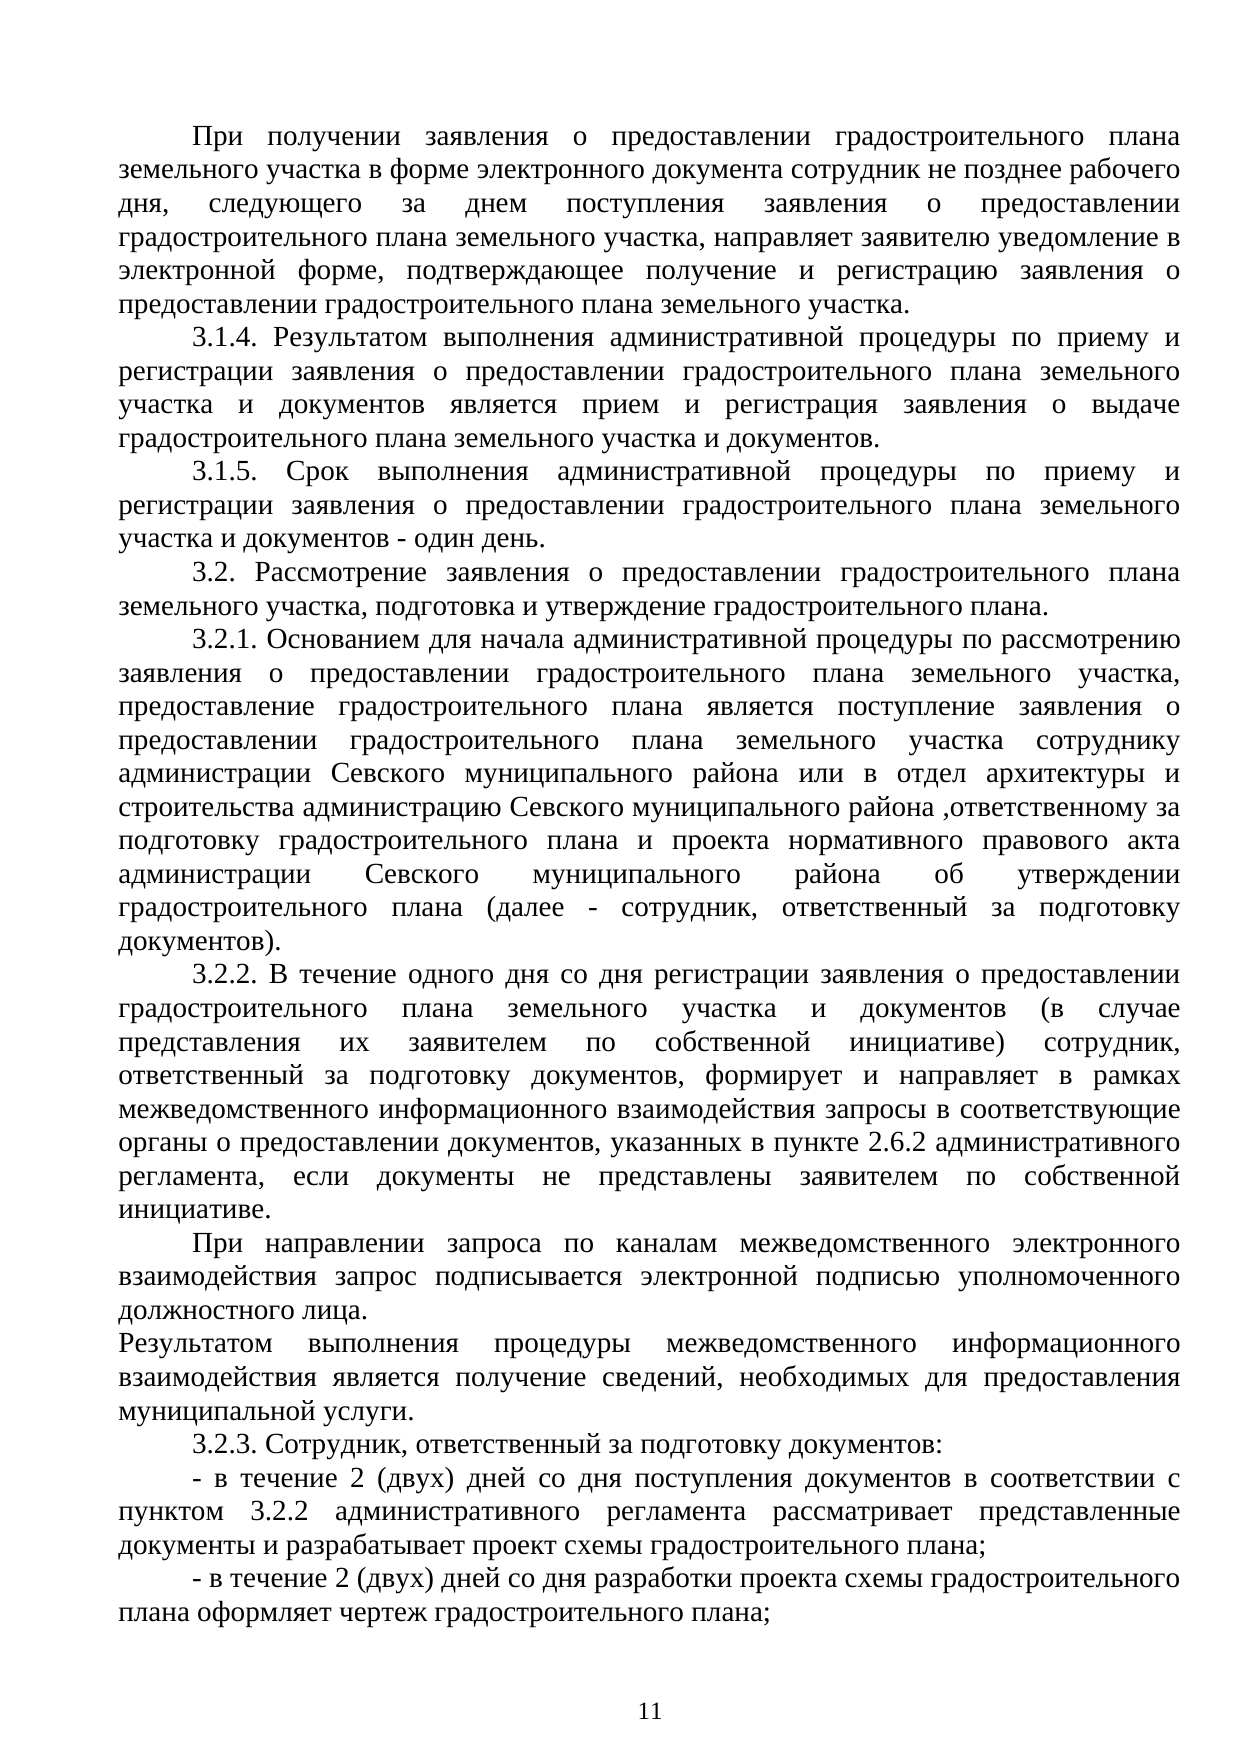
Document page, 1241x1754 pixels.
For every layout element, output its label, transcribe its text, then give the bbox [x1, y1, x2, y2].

text 3.2.1. Основанием для начала административной процедуры по рассмотрению заявления о предоставлении градостроительного плана земельного участка, предоставление градостроительного плана является поступление заявления о предоставлении градостроительного плана земельного участка сотруднику администрации Севского муниципального района или в отдел архитектуры и строительства администрацию Севского муниципального района ,ответственному за подготовку градостроительного плана и проекта нормативного правового акта администрации Севского муниципального района об утверждении градостроительного плана (далее - сотрудник, ответственный за подготовку документов). [118, 621, 1181, 957]
text - в течение 2 (двух) дней со дня поступления документов в соответствии с пунктом 3.2.2 административного регламента рассматривает представленные документы и разрабатывает проект схемы градостроительного плана; [118, 1460, 1181, 1560]
text При получении заявления о предоставлении градостроительного плана земельного участка в форме электронного документа сотрудник не позднее рабочего дня, следующего за днем поступления заявления о предоставлении градостроительного плана земельного участка, направляет заявителю уведомление в электронной форме, подтверждающее получение и регистрацию заявления о предоставлении градостроительного плана земельного участка. [118, 118, 1181, 319]
text Результатом выполнения процедуры межведомственного информационного взаимодействия является получение сведений, необходимых для предоставления муниципальной услуги. [118, 1326, 1181, 1426]
text 3.2. Рассмотрение заявления о предоставлении градостроительного плана земельного участка, подготовка и утверждение градостроительного плана. [118, 554, 1181, 621]
text - в течение 2 (двух) дней со дня разработки проекта схемы градостроительного плана оформляет чертеж градостроительного плана; [118, 1560, 1181, 1627]
text 3.2.2. В течение одного дня со дня регистрации заявления о предоставлении градостроительного плана земельного участка и документов (в случае представления их заявителем по собственной инициативе) сотрудник, ответственный за подготовку документов, формирует и направляет в рамках межведомственного информационного взаимодействия запросы в соответствующие органы о предоставлении документов, указанных в пункте 2.6.2 административного регламента, если документы не представлены заявителем по собственной инициативе. [118, 957, 1181, 1225]
text 3.1.5. Срок выполнения административной процедуры по приему и регистрации заявления о предоставлении градостроительного плана земельного участка и документов - один день. [118, 453, 1181, 554]
text 3.2.3. Сотрудник, ответственный за подготовку документов: [118, 1426, 1181, 1460]
text При направлении запроса по каналам межведомственного электронного взаимодействия запрос подписывается электронной подписью уполномоченного должностного лица. [118, 1225, 1181, 1326]
text 3.1.4. Результатом выполнения административной процедуры по приему и регистрации заявления о предоставлении градостроительного плана земельного участка и документов является прием и регистрация заявления о выдаче градостроительного плана земельного участка и документов. [118, 319, 1181, 453]
